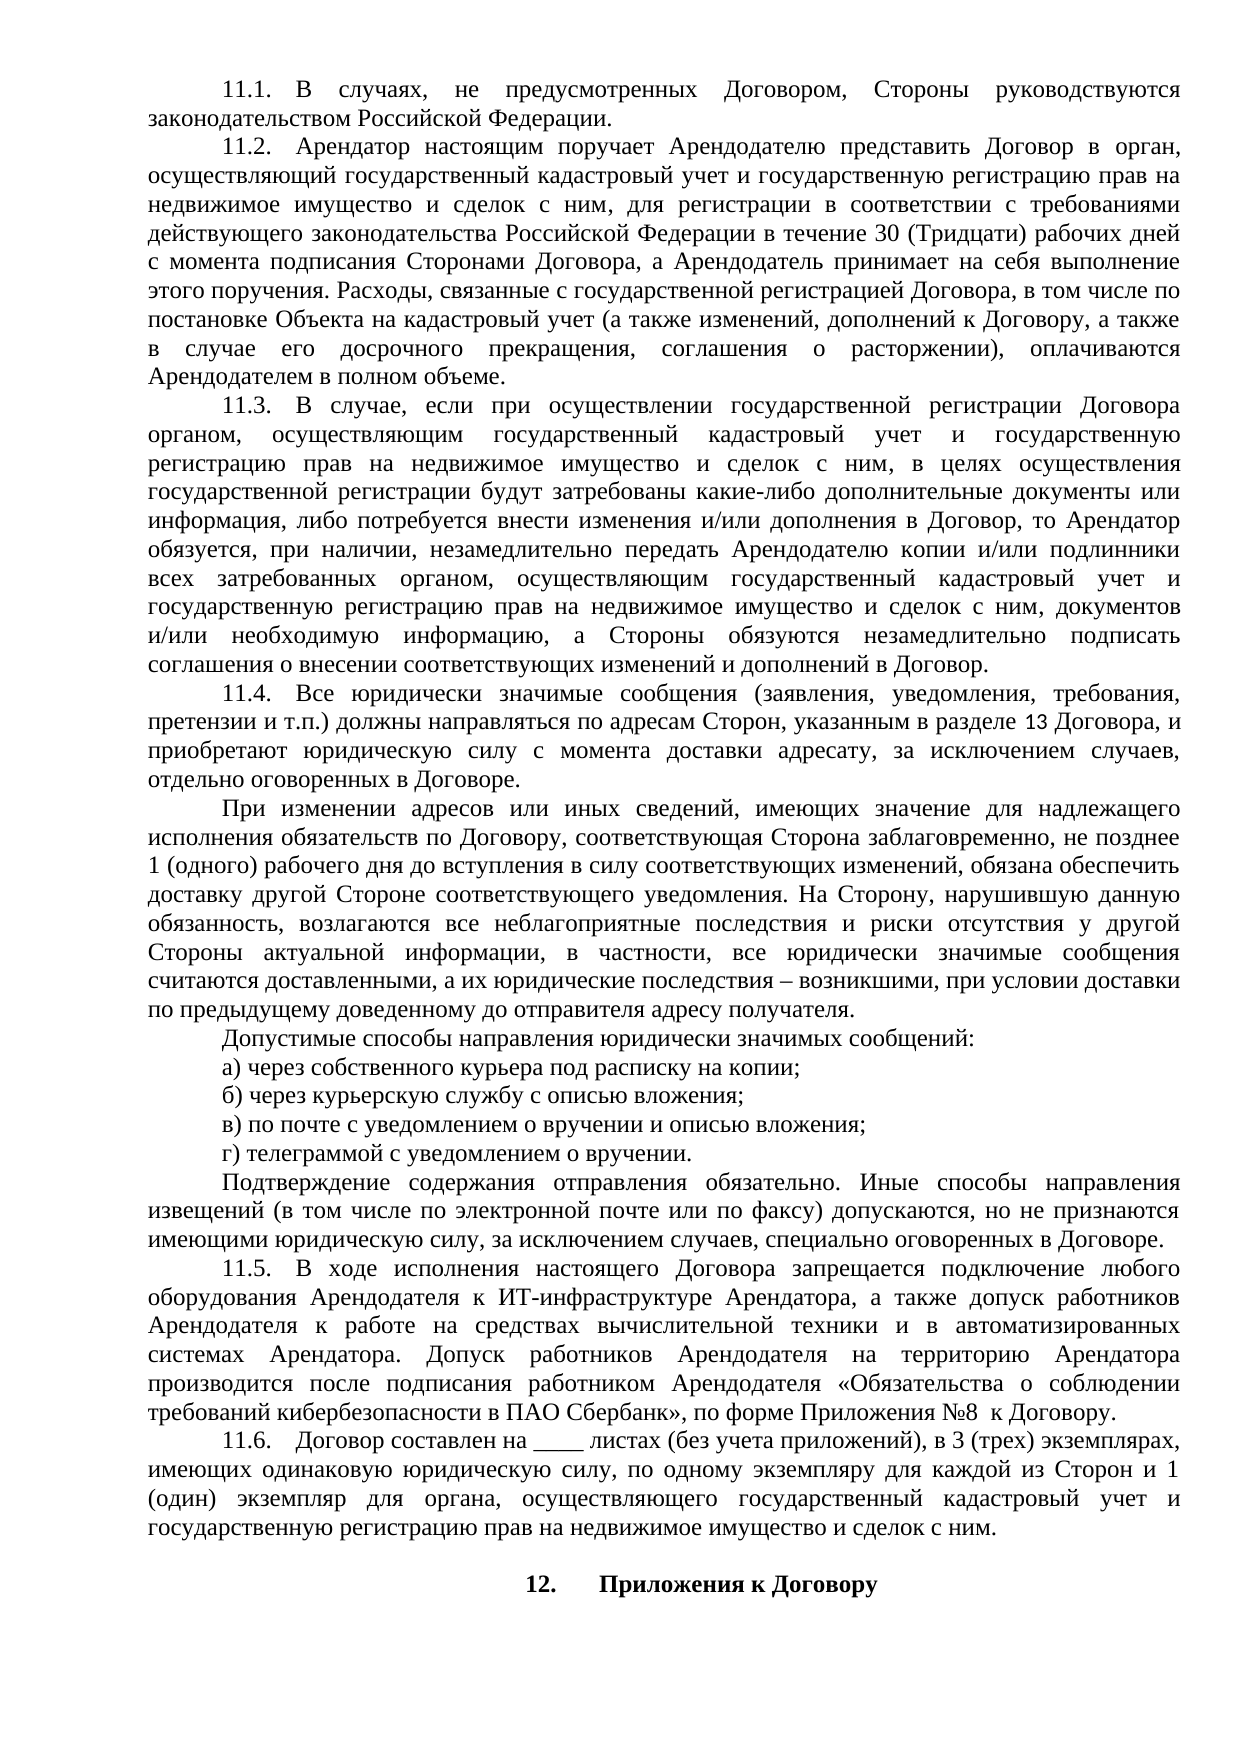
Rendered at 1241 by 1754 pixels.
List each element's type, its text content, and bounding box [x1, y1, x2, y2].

list Все юридически значимые сообщения (заявления, уведомления, требования, претензии и т.п.) должны направляться по адресам Сторон, указанным в разделе 13 Договора, и приобретают юридическую силу с момента доставки адресату, за исключением случаев, отдельно оговоренных в Договоре. [148, 678, 1181, 793]
text в) по почте с уведомлением о вручении и описью вложения; [148, 1109, 1181, 1138]
text а) через собственного курьера под расписку на копии; [148, 1052, 1181, 1080]
text Подтверждение содержания отправления обязательно. Иные способы направления извещений (в том числе по электронной почте или по факсу) допускаются, но не признаются имеющими юридическую силу, за исключением случаев, специально оговоренных в Договоре. [148, 1167, 1181, 1253]
text б) через курьерскую службу с описью вложения; [148, 1080, 1181, 1109]
list Арендатор настоящим поручает Арендодателю представить Договор в орган, осуществляющий государственный кадастровый учет и государственную регистрацию прав на недвижимое имущество и сделок с ним, для регистрации в соответствии с требованиями действующего законодательства Российской Федерации в течение 30 (Тридцати) рабочих дней с момента подписания Сторонами Договора, а Арендодатель принимает на себя выполнение этого поручения. Расходы, связанные с государственной регистрацией Договора, в том числе по постановке Объекта на кадастровый учет (а также изменений, дополнений к Договору, а также в случае его досрочного прекращения, соглашения о расторжении), оплачиваются Арендодателем в полном объеме. [148, 131, 1181, 390]
list В случаях, не предусмотренных Договором, Стороны руководствуются законодательством Российской Федерации. [148, 74, 1181, 131]
list Приложения к Договору [148, 1569, 1181, 1598]
list В ходе исполнения настоящего Договора запрещается подключение любого оборудования Арендодателя к ИТ-инфраструктуре Арендатора, а также допуск работников Арендодателя к работе на средствах вычислительной техники и в автоматизированных системах Арендатора. Допуск работников Арендодателя на территорию Арендатора производится после подписания работником Арендодателя «Обязательства о соблюдении требований кибербезопасности в ПАО Сбербанк», по форме Приложения №8 к Договору. [148, 1253, 1181, 1425]
list Договор составлен на ____ листах (без учета приложений), в 3 (трех) экземплярах, имеющих одинаковую юридическую силу, по одному экземпляру для каждой из Сторон и 1 (один) экземпляр для органа, осуществляющего государственный кадастровый учет и государственную регистрацию прав на недвижимое имущество и сделок с ним. [148, 1425, 1181, 1540]
text Допустимые способы направления юридически значимых сообщений: [148, 1023, 1181, 1052]
text г) телеграммой с уведомлением о вручении. [148, 1138, 1181, 1167]
list В случае, если при осуществлении государственной регистрации Договора органом, осуществляющим государственный кадастровый учет и государственную регистрацию прав на недвижимое имущество и сделок с ним, в целях осуществления государственной регистрации будут затребованы какие-либо дополнительные документы или информация, либо потребуется внести изменения и/или дополнения в Договор, то Арендатор обязуется, при наличии, незамедлительно передать Арендодателю копии и/или подлинники всех затребованных органом, осуществляющим государственный кадастровый учет и государственную регистрацию прав на недвижимое имущество и сделок с ним, документов и/или необходимую информацию, а Стороны обязуются незамедлительно подписать соглашения о внесении соответствующих изменений и дополнений в Договор. [148, 390, 1181, 678]
text При изменении адресов или иных сведений, имеющих значение для надлежащего исполнения обязательств по Договору, соответствующая Сторона заблаговременно, не позднее 1 (одного) рабочего дня до вступления в силу соответствующих изменений, обязана обеспечить доставку другой Стороне соответствующего уведомления. На Сторону, нарушившую данную обязанность, возлагаются все неблагоприятные последствия и риски отсутствия у другой Стороны актуальной информации, в частности, все юридически значимые сообщения считаются доставленными, а их юридические последствия – возникшими, при условии доставки по предыдущему доведенному до отправителя адресу получателя. [148, 793, 1181, 1023]
